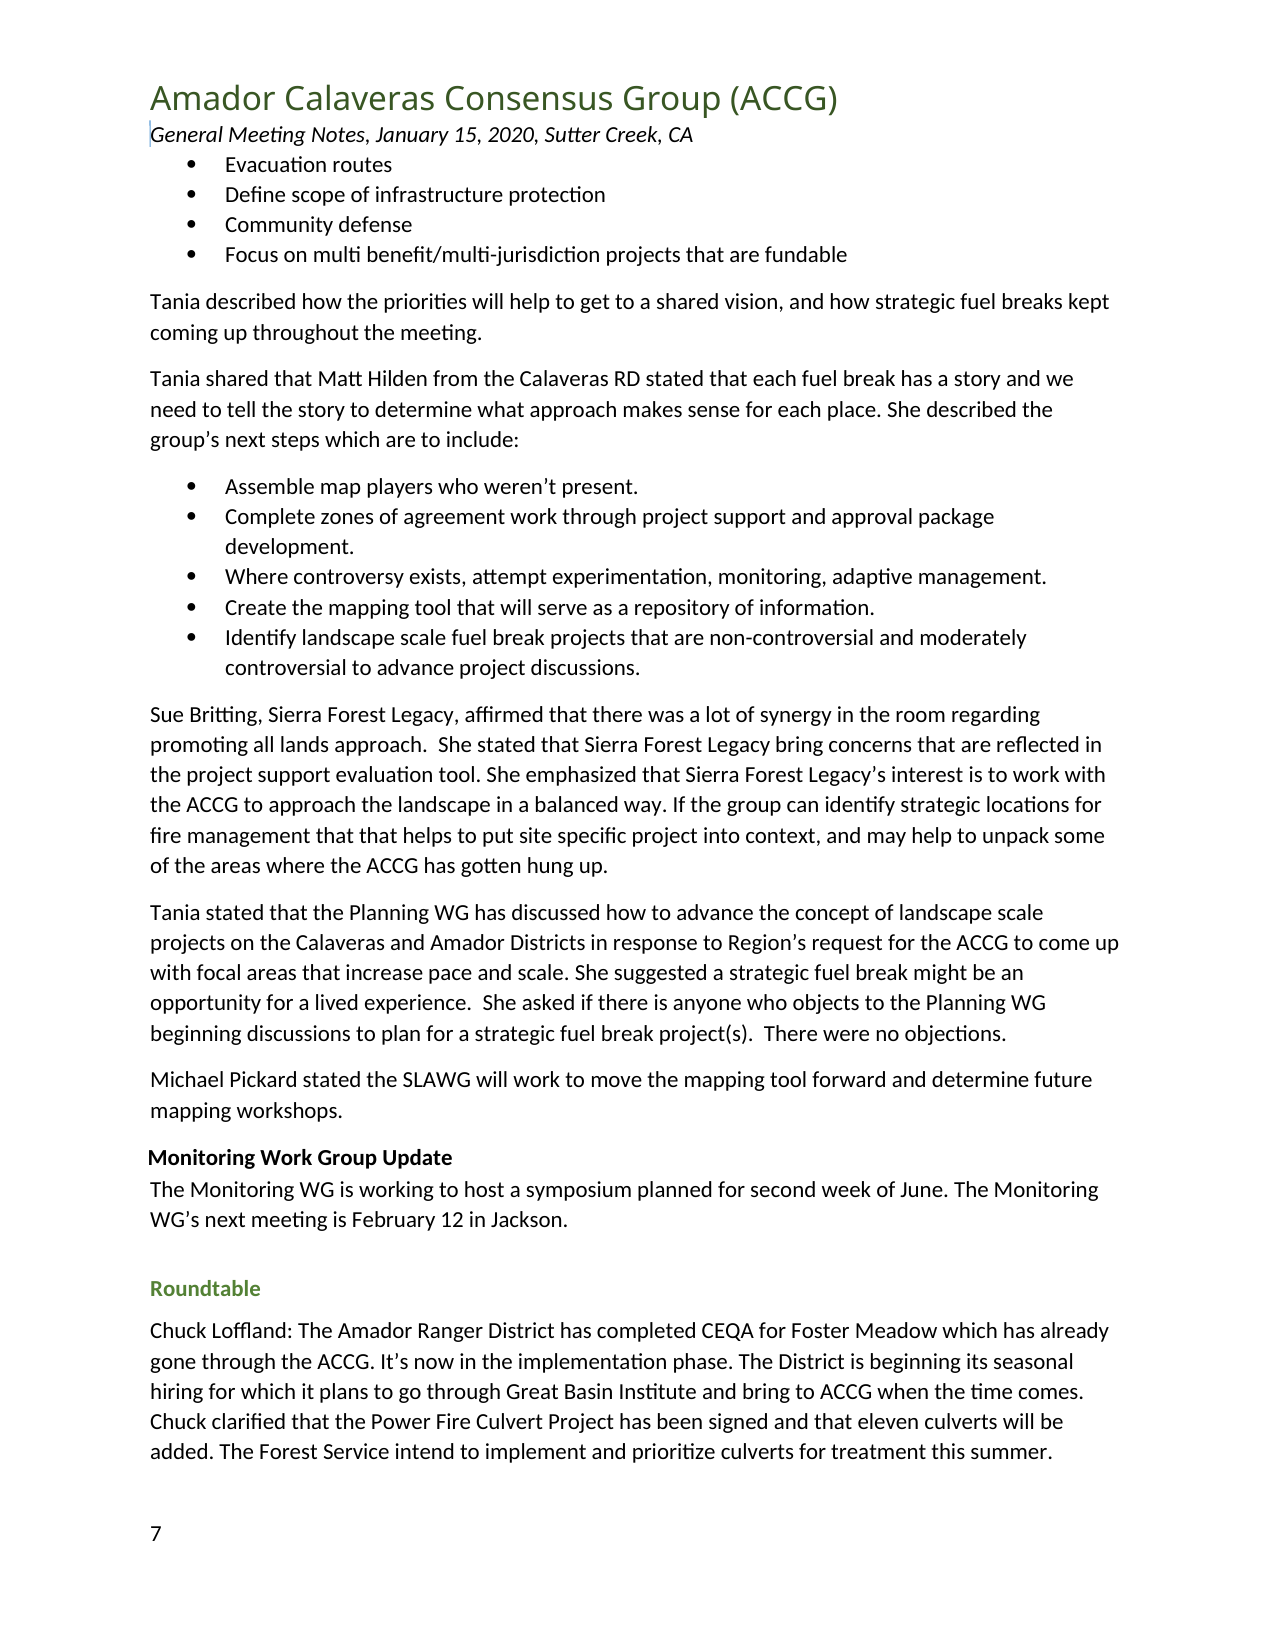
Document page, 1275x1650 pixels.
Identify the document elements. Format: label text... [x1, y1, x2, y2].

text Tania described how the priorities will help to get to a shared vision, and how strategic fuel breaks kept coming up throughout the meeting. [150, 287, 1125, 346]
text Tania stated that the Planning WG has discussed how to advance the concept of landscape scale projects on the Calaveras and Amador Districts in response to Region’s request for the ACCG to come up with focal areas that increase pace and scale. She suggested a strategic fuel break might be an opportunity for a lived experience. She asked if there is anyone who objects to the Planning WG beginning discussions to plan for a strategic fuel break project(s). There were no objections. [150, 898, 1125, 1047]
list Identify landscape scale fuel break projects that are non-controversial and moderately controversial to advance project discussions. [187, 623, 1125, 681]
list Define scope of infrastructure protection [187, 180, 1125, 208]
list Where controversy exists, attempt experimentation, monitoring, adaptive management. [187, 562, 1125, 591]
list Evacuation routes [187, 150, 1125, 178]
text Tania shared that Matt Hilden from the Calaveras RD stated that each fuel break has a story and we need to tell the story to determine what approach makes sense for each place. She described the group’s next steps which are to include: [150, 364, 1125, 453]
subtitle The Monitoring WG is working to host a symposium planned for second week of June. The Monitoring WG’s next meeting is February 12 in Jackson. [150, 1175, 1125, 1233]
subtitle Roundtable [150, 1274, 1125, 1302]
list Focus on multi benefit/multi-jurisdiction projects that are fundable [187, 241, 1125, 269]
list Community defense [187, 210, 1125, 238]
text Michael Pickard stated the SLAWG will work to move the mapping tool forward and determine future mapping workshops. [150, 1066, 1125, 1124]
list Assemble map players who weren’t present. [187, 472, 1125, 500]
text Chuck Loffland: The Amador Ranger District has completed CEQA for Foster Meadow which has already gone through the ACCG. It’s now in the implementation phase. The District is beginning its seasonal hiring for which it plans to go through Great Basin Institute and bring to ACCG when the time comes. Chuck clarified that the Power Fire Culvert Project has been signed and that eleven culverts will be added. The Forest Service intend to implement and prioritize culverts for treatment this summer. [150, 1317, 1125, 1465]
text Monitoring Work Group Update [147, 1143, 1125, 1171]
list Complete zones of agreement work through project support and approval package development. [187, 502, 1125, 560]
list Create the mapping tool that will serve as a repository of information. [187, 593, 1125, 621]
text Sue Britting, Sierra Forest Legacy, affirmed that there was a lot of synergy in the room regarding promoting all lands approach. She stated that Sierra Forest Legacy bring concerns that are reflected in the project support evaluation tool. She emphasized that Sierra Forest Legacy’s interest is to work with the ACCG to approach the landscape in a balanced way. If the group can identify strategic locations for fire management that that helps to put site specific project into context, and may help to unpack some of the areas where the ACCG has gotten hung up. [150, 700, 1125, 879]
